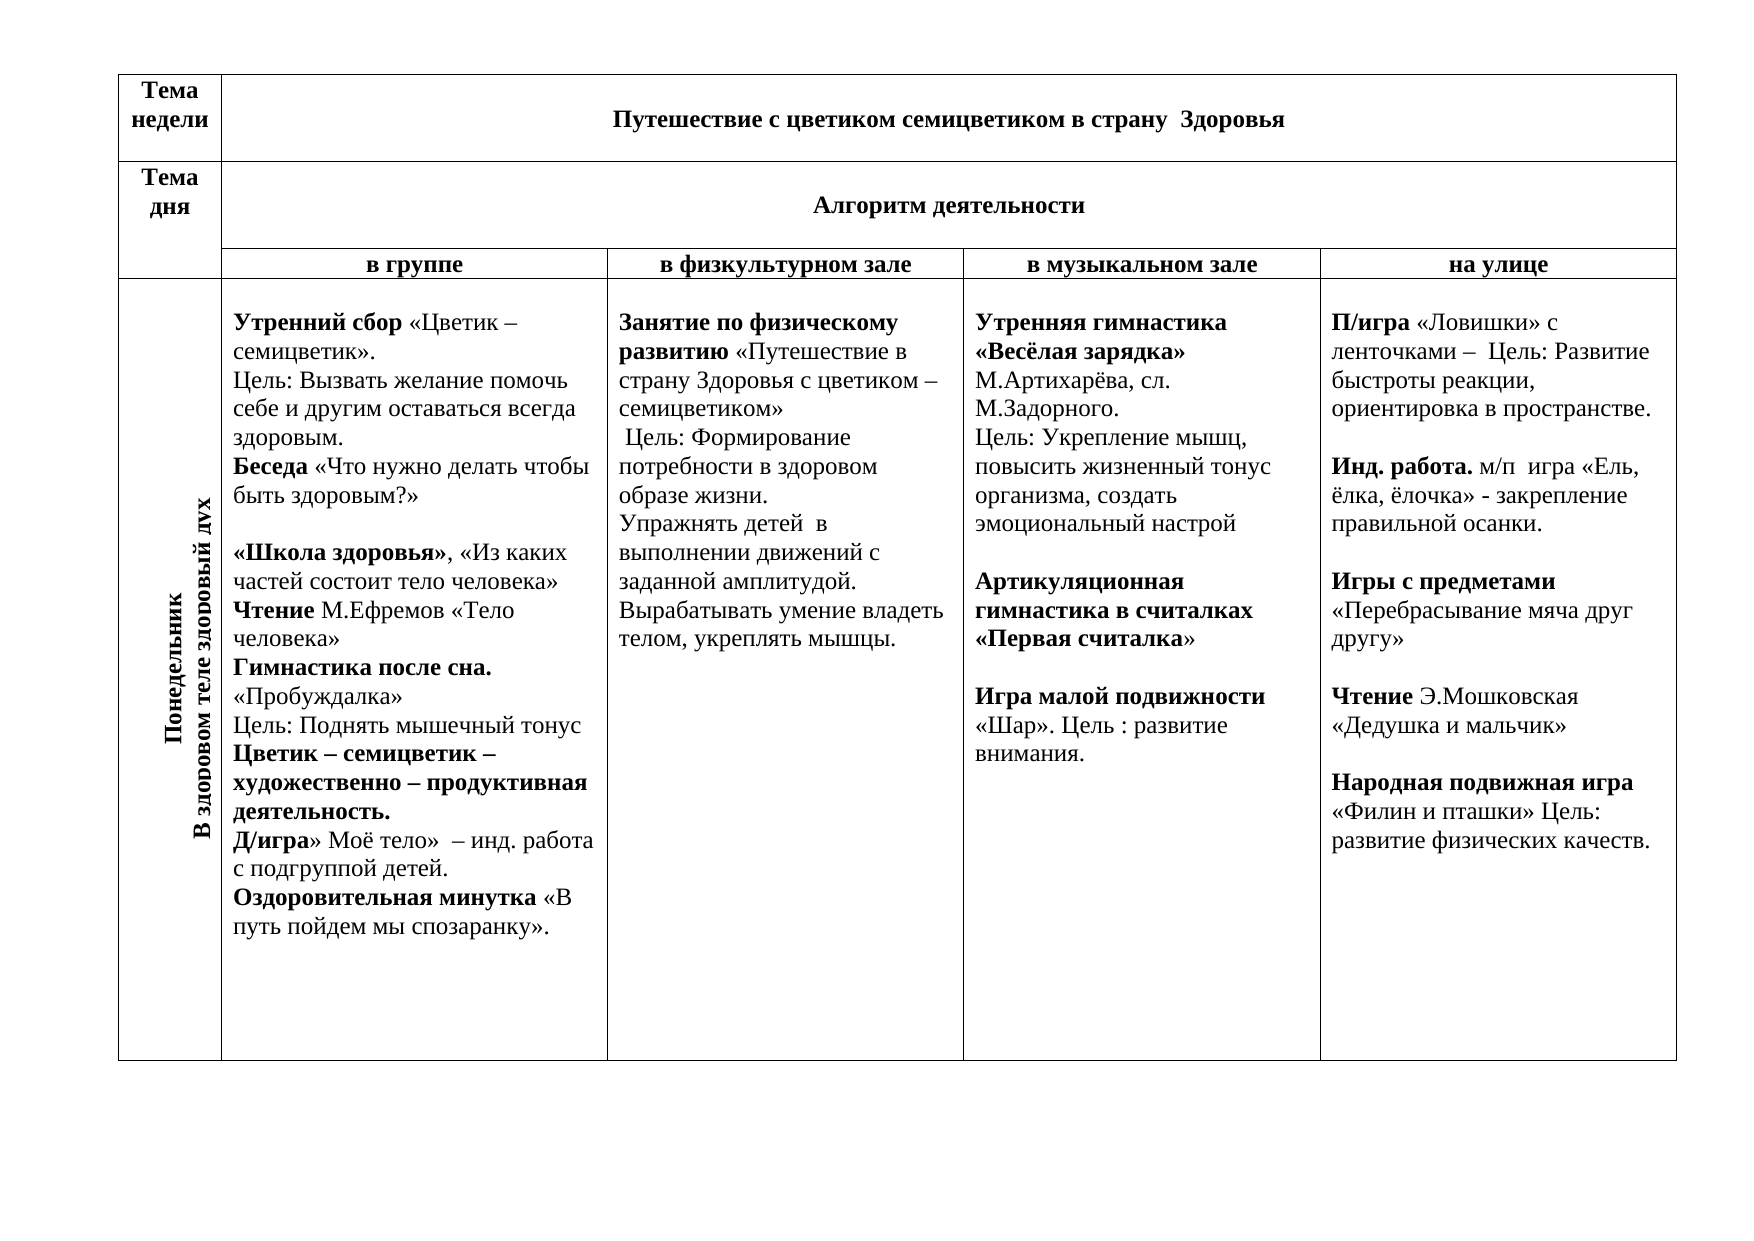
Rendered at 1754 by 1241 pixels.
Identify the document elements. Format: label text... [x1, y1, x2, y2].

table_cell Утренняя гимнастика «Весёлая зарядка» М.Артихарёва, сл. М.Задорного. Цель: Укрепление мышц, повысить жизненный тонус организма, создать эмоциональный настрой Артикуляционная гимнастика в считалках «Первая считалка» Игра малой подвижности «Шар». Цель : развитие внимания. [964, 279, 1320, 1060]
table_cell Занятие по физическому развитию «Путешествие в страну Здоровья с цветиком – семицветиком» Цель: Формирование потребности в здоровом образе жизни. Упражнять детей в выполнении движений с заданной амплитудой. Вырабатывать умение владеть телом, укреплять мышцы. [608, 279, 963, 1060]
table_cell в музыкальном зале [964, 249, 1320, 277]
table_header Путешествие с цветиком семицветиком в страну Здоровья [222, 75, 1676, 161]
table_cell в группе [222, 249, 607, 277]
table_cell Утренний сбор «Цветик – семицветик». Цель: Вызвать желание помочь себе и другим оставаться всегда здоровым. Беседа «Что нужно делать чтобы быть здоровым?» «Школа здоровья», «Из каких частей состоит тело человека» Чтение М.Ефремов «Тело человека» Гимнастика после сна. «Пробуждалка» Цель: Поднять мышечный тонус Цветик – семицветик – художественно – продуктивная деятельность. Д/игра» Моё тело» – инд. работа с подгруппой детей. Оздоровительная минутка «В путь пойдем мы спозаранку». [222, 279, 607, 1060]
table_cell Понедельник В здоровом теле здоровый дух [119, 279, 221, 1060]
table_cell в физкультурном зале [608, 249, 963, 277]
table_cell П/игра «Ловишки» с ленточками – Цель: Развитие быстроты реакции, ориентировка в пространстве. Инд. работа. м/п игра «Ель, ёлка, ёлочка» - закрепление правильной осанки. Игры с предметами «Перебрасывание мяча друг другу» Чтение Э.Мошковская «Дедушка и мальчик» Народная подвижная игра «Филин и пташки» Цель: развитие физических качеств. [1321, 279, 1676, 1060]
table_header Тема недели [119, 75, 221, 161]
table_cell Тема дня [119, 162, 221, 277]
table_cell Алгоритм деятельности [222, 162, 1676, 248]
table_cell на улице [1321, 249, 1676, 277]
